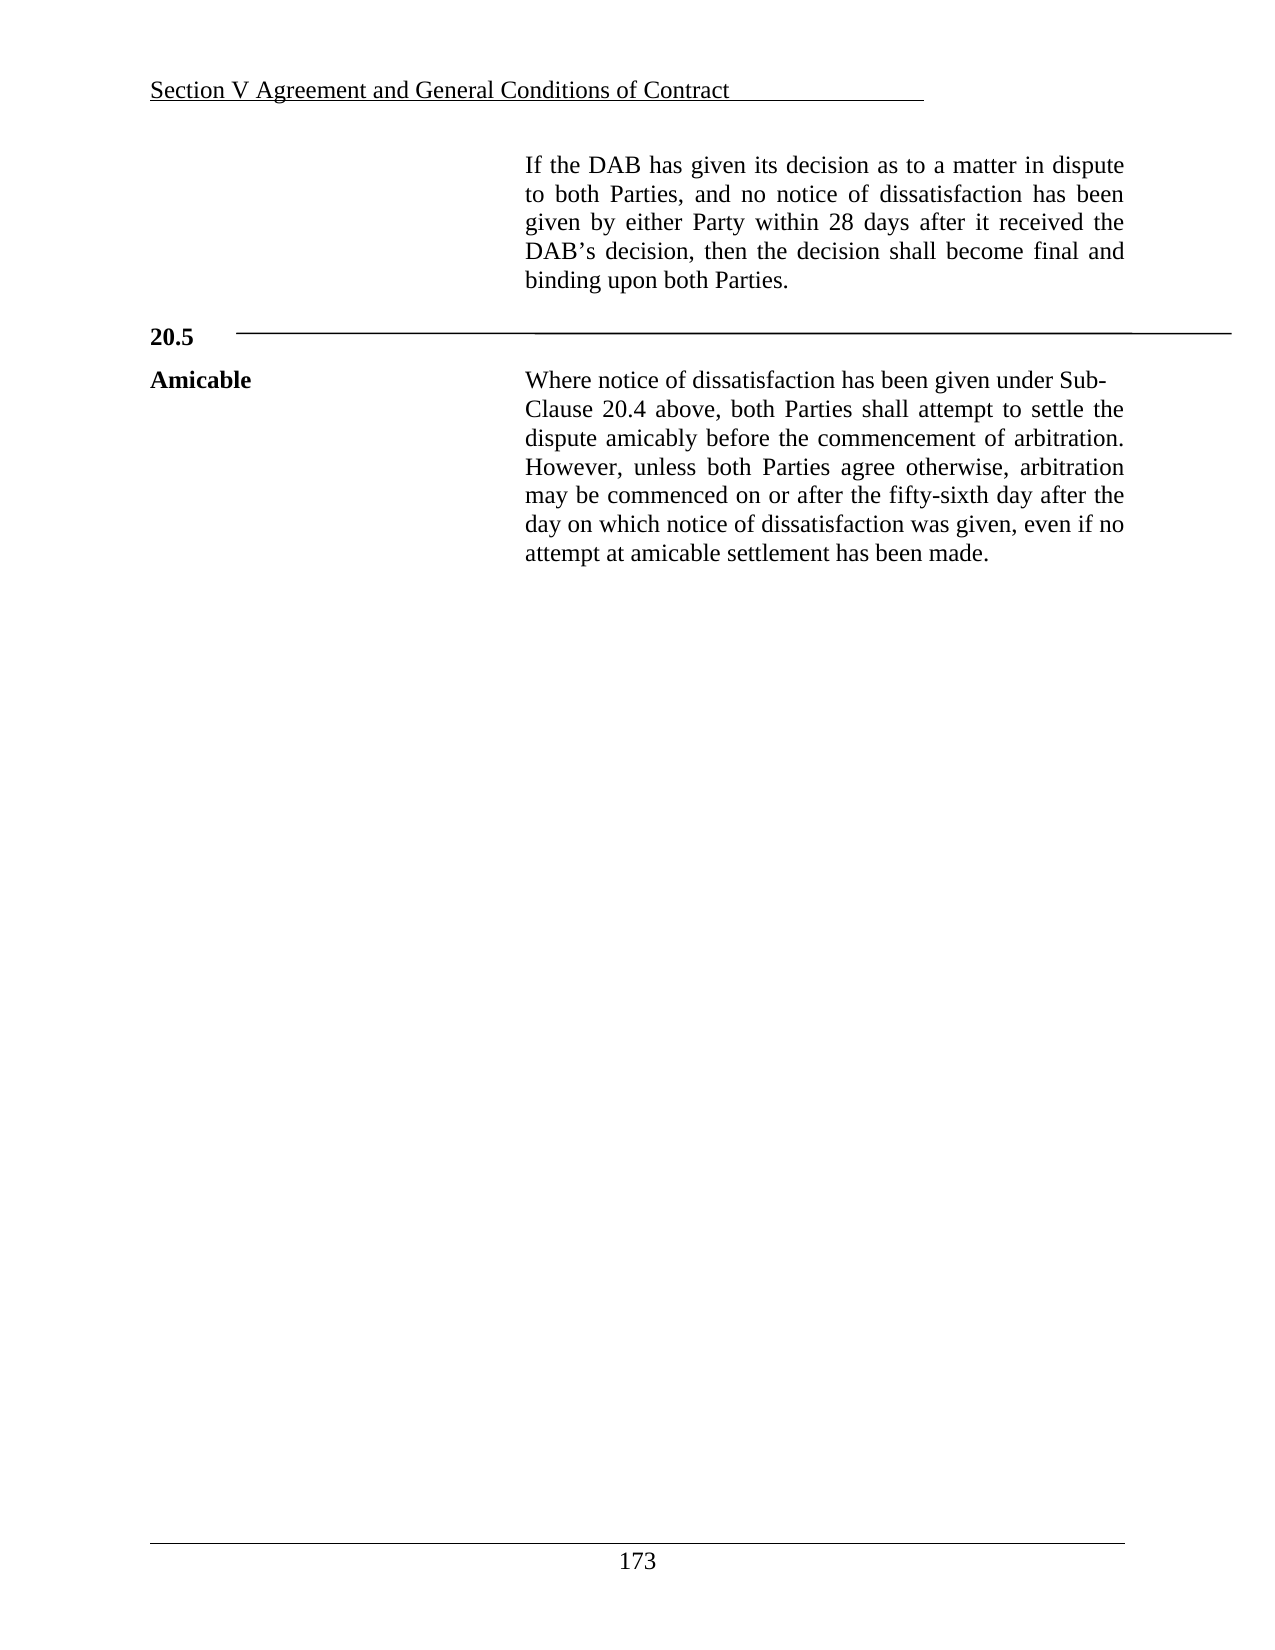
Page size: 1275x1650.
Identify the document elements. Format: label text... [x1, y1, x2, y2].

text 20.5 [150, 322, 1125, 351]
text Amicable Where notice of dissatisfaction has been given under Sub- [150, 366, 1125, 394]
text If the DAB has given its decision as to a matter in dispute to both Parties, and no notice of dissatisfaction has been given by either Party within 28 days after it received the DAB’s decision, then the decision shall become final and binding upon both Parties. [525, 150, 1125, 294]
text Clause 20.4 above, both Parties shall attempt to settle the dispute amicably before the commencement of arbitration. However, unless both Parties agree otherwise, arbitration may be commenced on or after the fifty-sixth day after the day on which notice of dissatisfaction was given, even if no attempt at amicable settlement has been made. [525, 394, 1125, 567]
